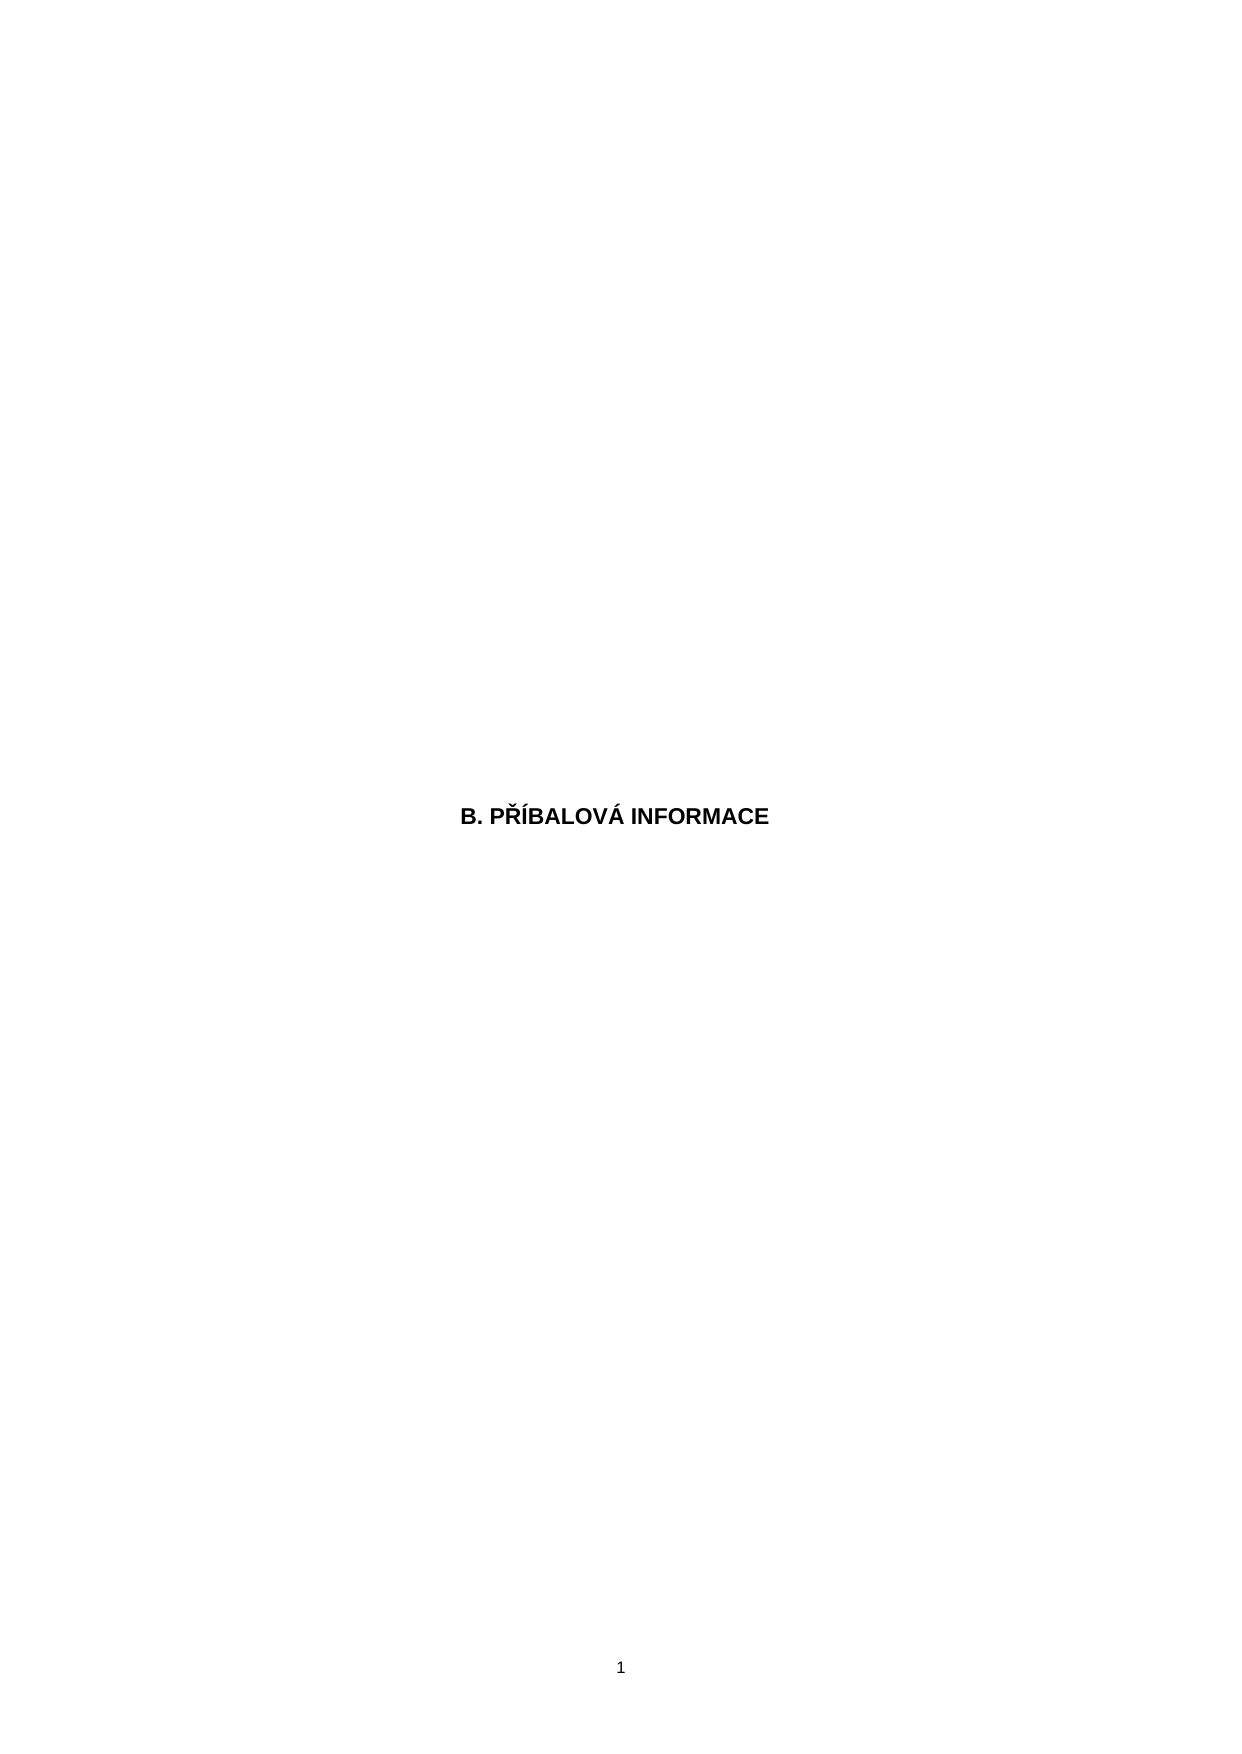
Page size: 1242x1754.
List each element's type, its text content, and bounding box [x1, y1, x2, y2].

text B. PŘÍBALOVÁ INFORMACE [148, 803, 1082, 830]
